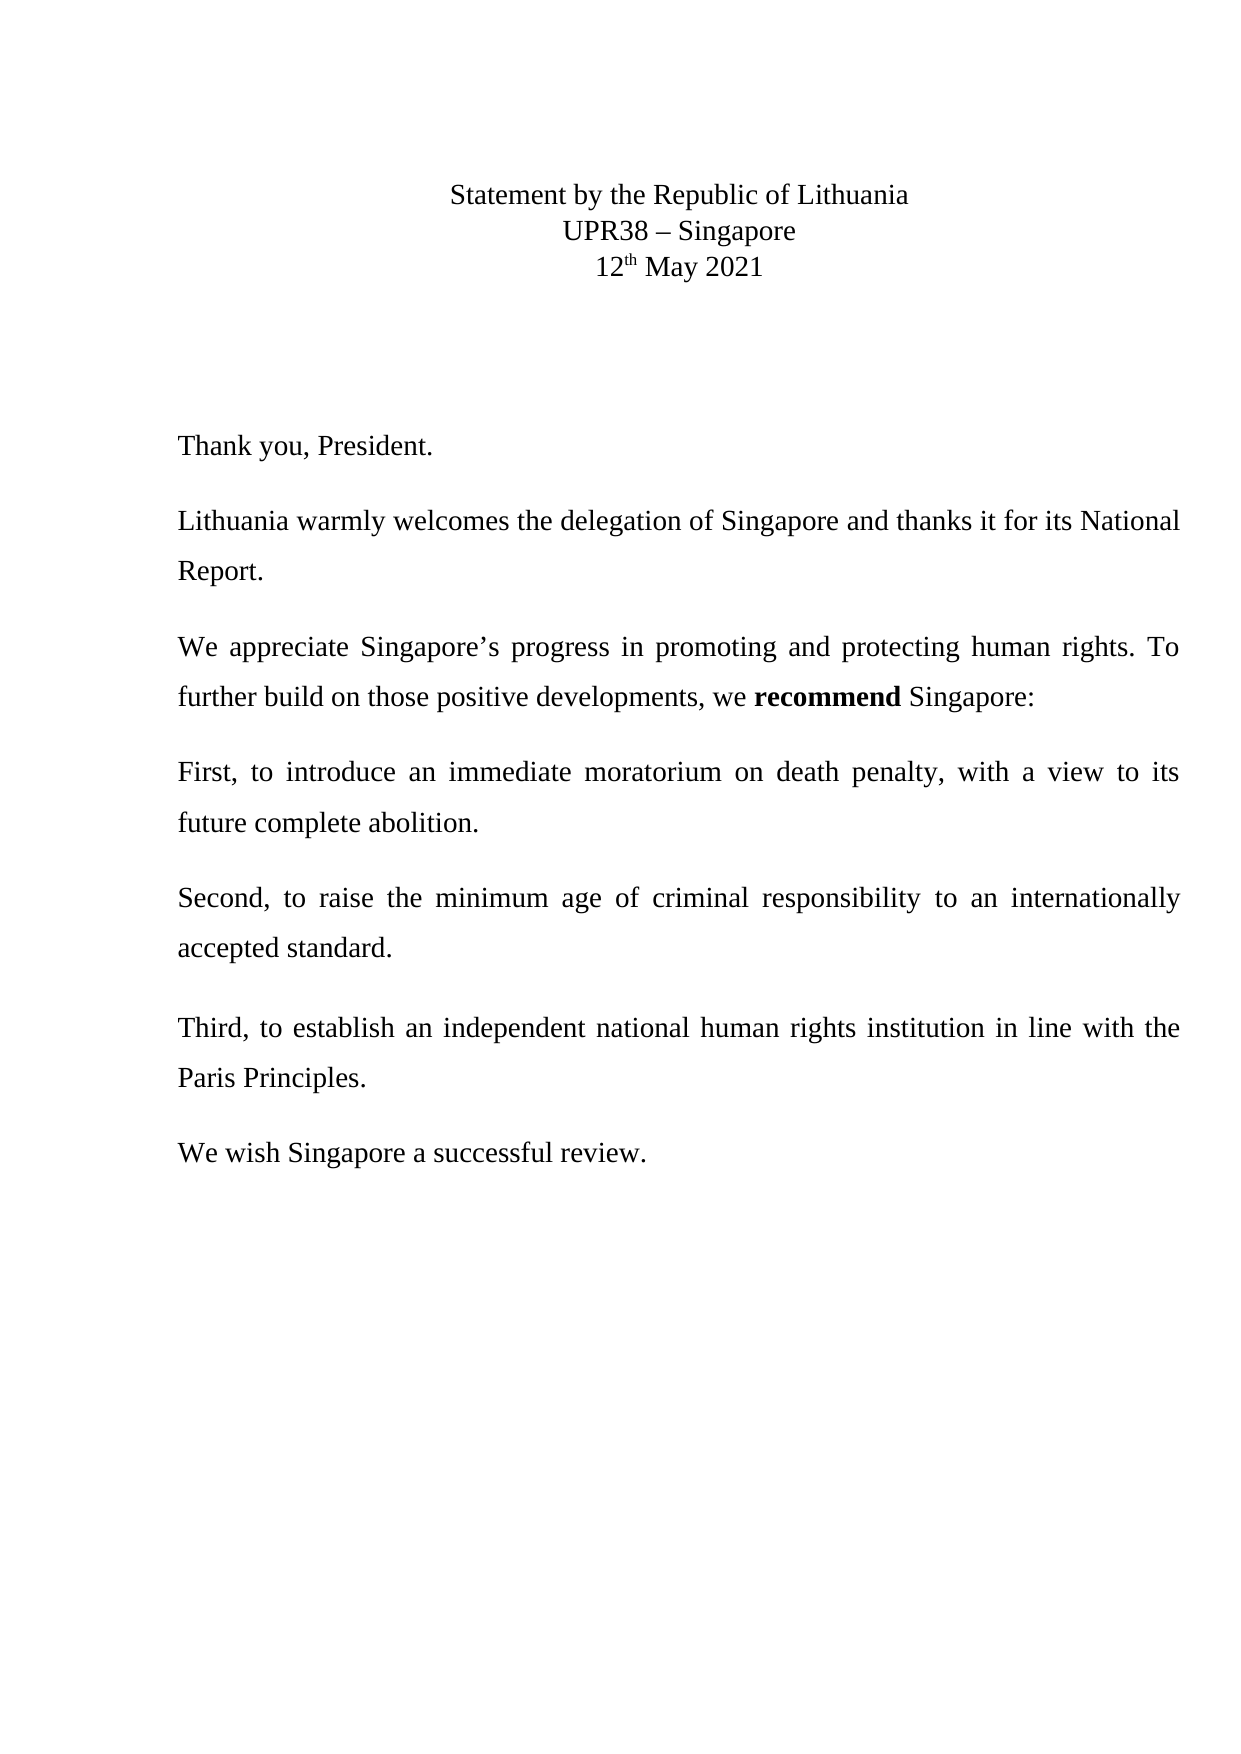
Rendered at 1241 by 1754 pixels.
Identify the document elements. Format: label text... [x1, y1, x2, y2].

text We wish Singapore a successful review. [177, 1136, 1181, 1169]
text Statement by the Republic of Lithuania [177, 177, 1181, 211]
text First, to introduce an immediate moratorium on death penalty, with a view to its future complete abolition. [177, 754, 1181, 838]
text Lithuania warmly welcomes the delegation of Singapore and thanks it for its National Report. [177, 503, 1181, 587]
text We appreciate Singapore’s progress in promoting and protecting human rights. To further build on those positive developments, we recommend Singapore: [177, 629, 1181, 713]
text 12th May 2021 [177, 249, 1181, 283]
text Thank you, President. [177, 428, 1181, 461]
text UPR38 – Singapore [177, 213, 1181, 247]
text Third, to establish an independent national human rights institution in line with the Paris Principles. [177, 1010, 1181, 1094]
text Second, to raise the minimum age of criminal responsibility to an internationally accepted standard. [177, 880, 1181, 964]
